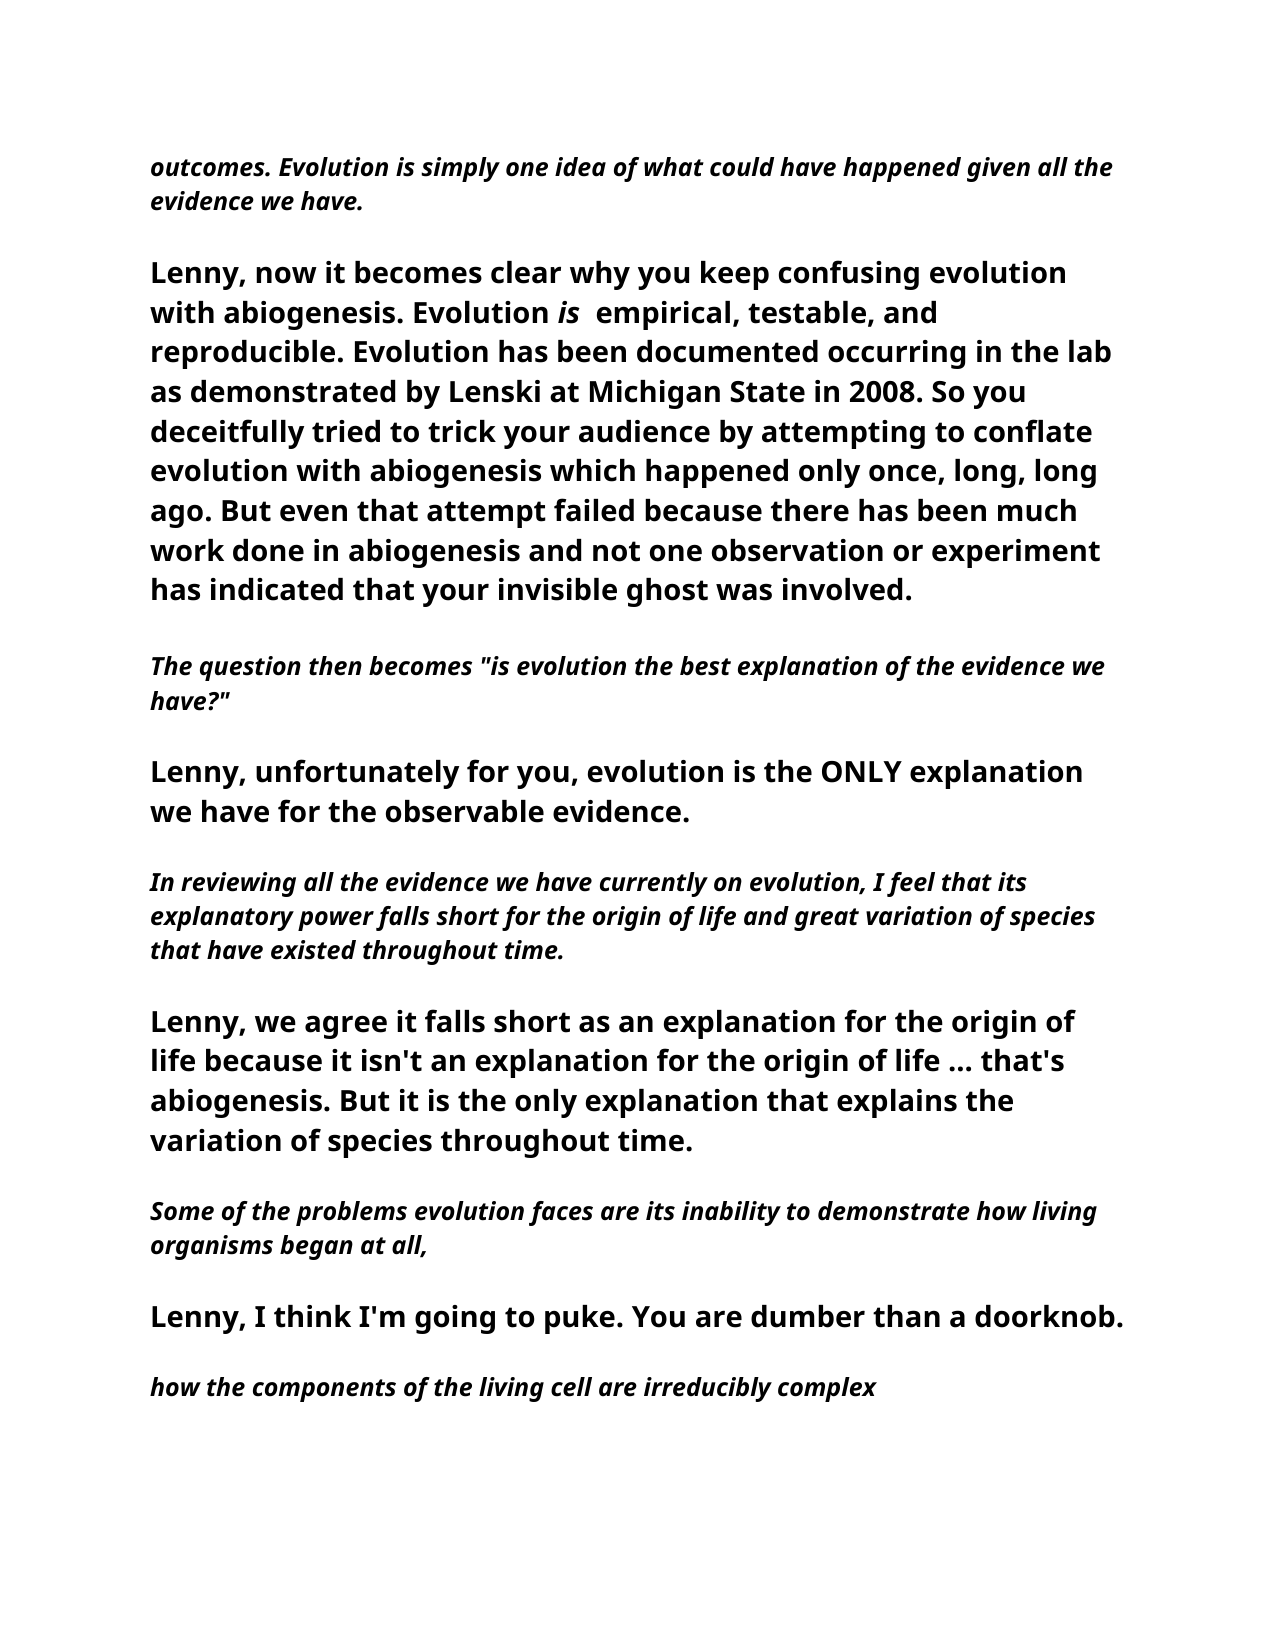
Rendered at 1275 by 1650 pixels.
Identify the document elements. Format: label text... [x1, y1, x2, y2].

text how the components of the living cell are irreducibly complex [150, 1370, 1125, 1404]
text Lenny, I think I'm going to puke. You are dumber than a doorknob. [150, 1296, 1125, 1336]
text The question then becomes "is evolution the best explanation of the evidence we have?" [150, 649, 1125, 717]
text Lenny, unfortunately for you, evolution is the ONLY explanation we have for the observable evidence. [150, 751, 1125, 831]
text Lenny, now it becomes clear why you keep confusing evolution with abiogenesis. Evolution is empirical, testable, and reproducible. Evolution has been documented occurring in the lab as demonstrated by Lenski at Michigan State in 2008. So you deceitfully tried to trick your audience by attempting to conflate evolution with abiogenesis which happened only once, long, long ago. But even that attempt failed because there has been much work done in abiogenesis and not one observation or experiment has indicated that your invisible ghost was involved. [150, 252, 1125, 609]
text Some of the problems evolution faces are its inability to demonstrate how living organisms began at all, [150, 1194, 1125, 1262]
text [150, 150, 1125, 218]
text Lenny, we agree it falls short as an explanation for the origin of life because it isn't an explanation for the origin of life ... that's abiogenesis. But it is the only explanation that explains the variation of species throughout time. [150, 1001, 1125, 1160]
text In reviewing all the evidence we have currently on evolution, I feel that its explanatory power falls short for the origin of life and great variation of species that have existed throughout time. [150, 865, 1125, 967]
